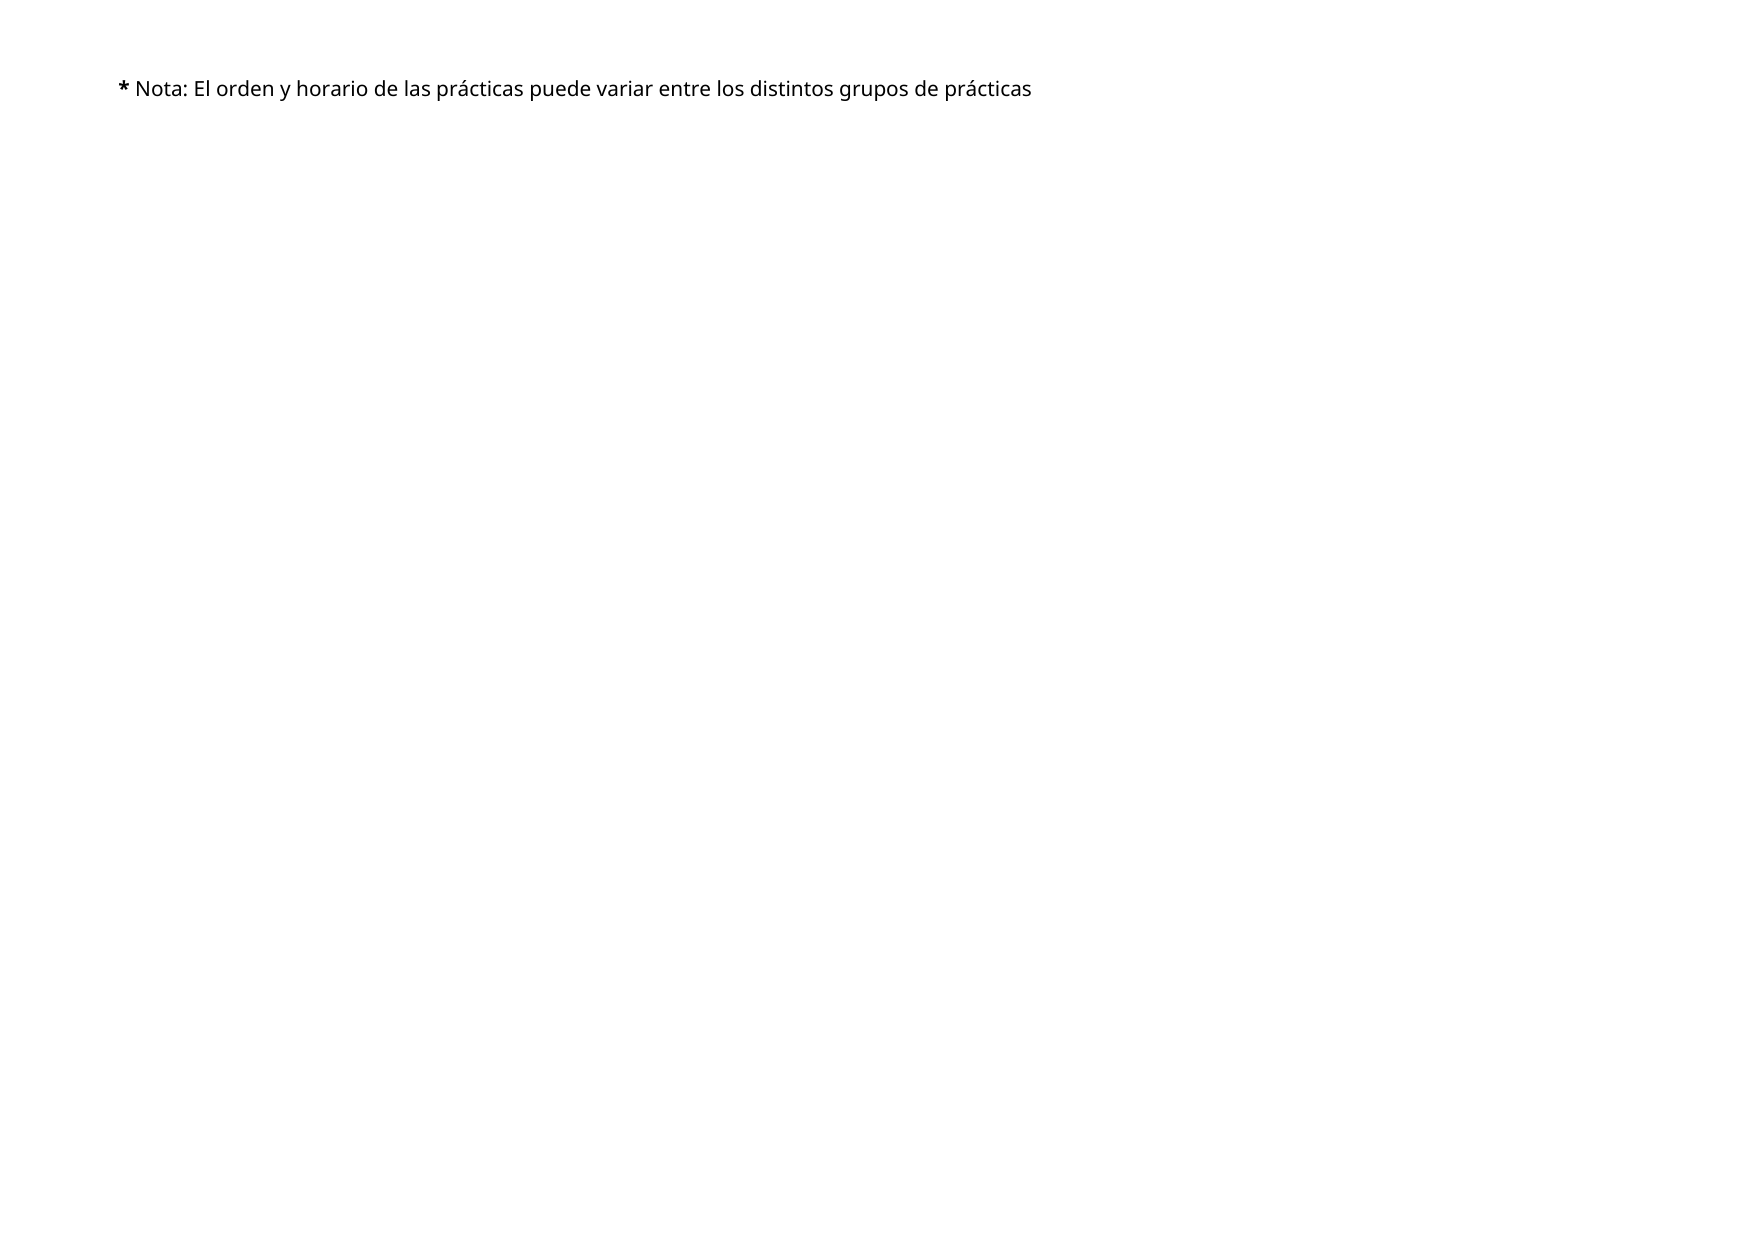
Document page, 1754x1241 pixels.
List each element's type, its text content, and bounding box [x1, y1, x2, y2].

text * Nota: El orden y horario de las prácticas puede variar entre los distintos grupos de prácticas [118, 74, 1606, 102]
